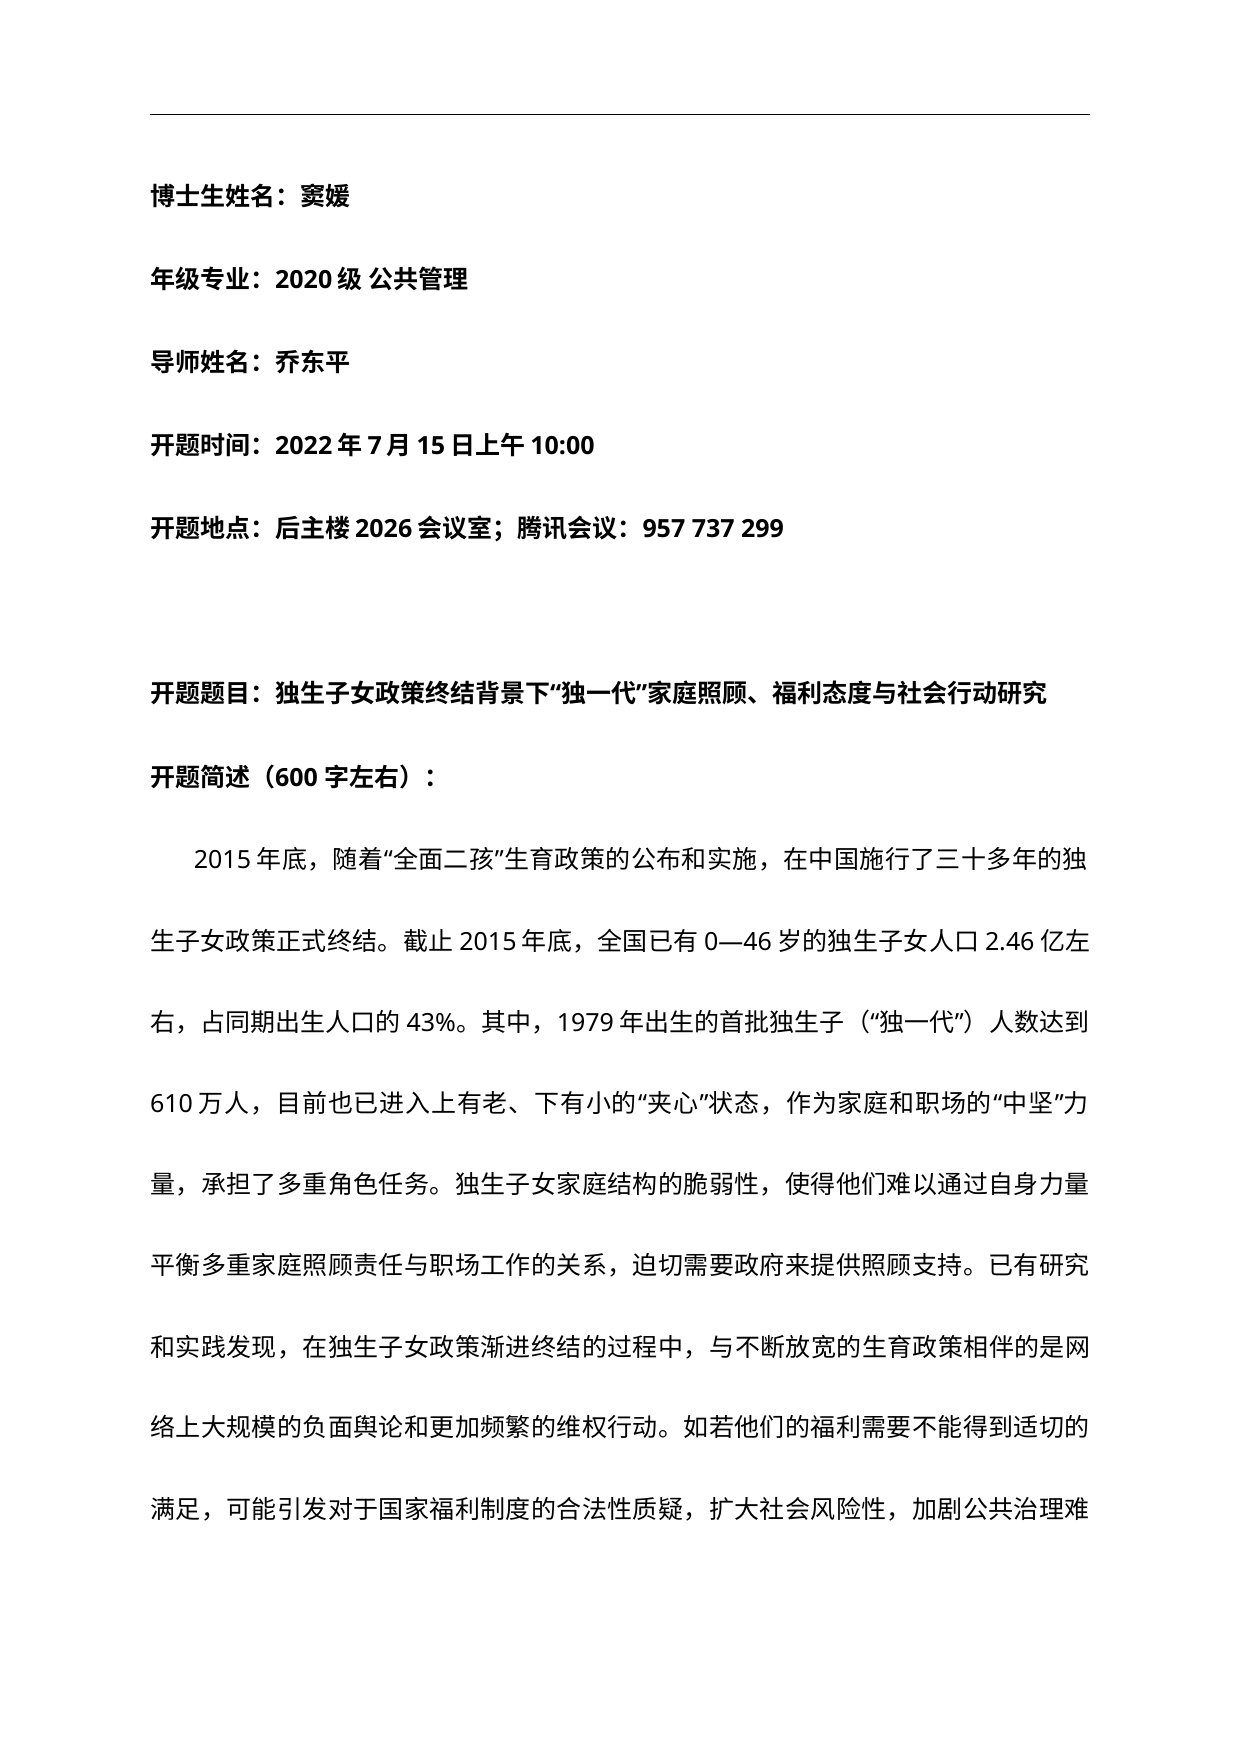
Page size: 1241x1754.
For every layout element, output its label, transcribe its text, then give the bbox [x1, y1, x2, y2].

text 导师姓名：乔东平 [150, 328, 1090, 393]
text 开题地点：后主楼2026会议室；腾讯会议：957 737 299 [150, 494, 1090, 559]
text 开题题目：独生子女政策终结背景下“独一代”家庭照顾、福利态度与社会行动研究 [150, 659, 1090, 724]
text 博士生姓名：窦媛 [150, 162, 1090, 227]
text 开题时间：2022年7月15日上午10:00 [150, 411, 1090, 476]
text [150, 826, 1090, 1541]
text 开题简述（600 字左右）： [150, 743, 1090, 808]
text 年级专业：2020级 公共管理 [150, 245, 1090, 310]
